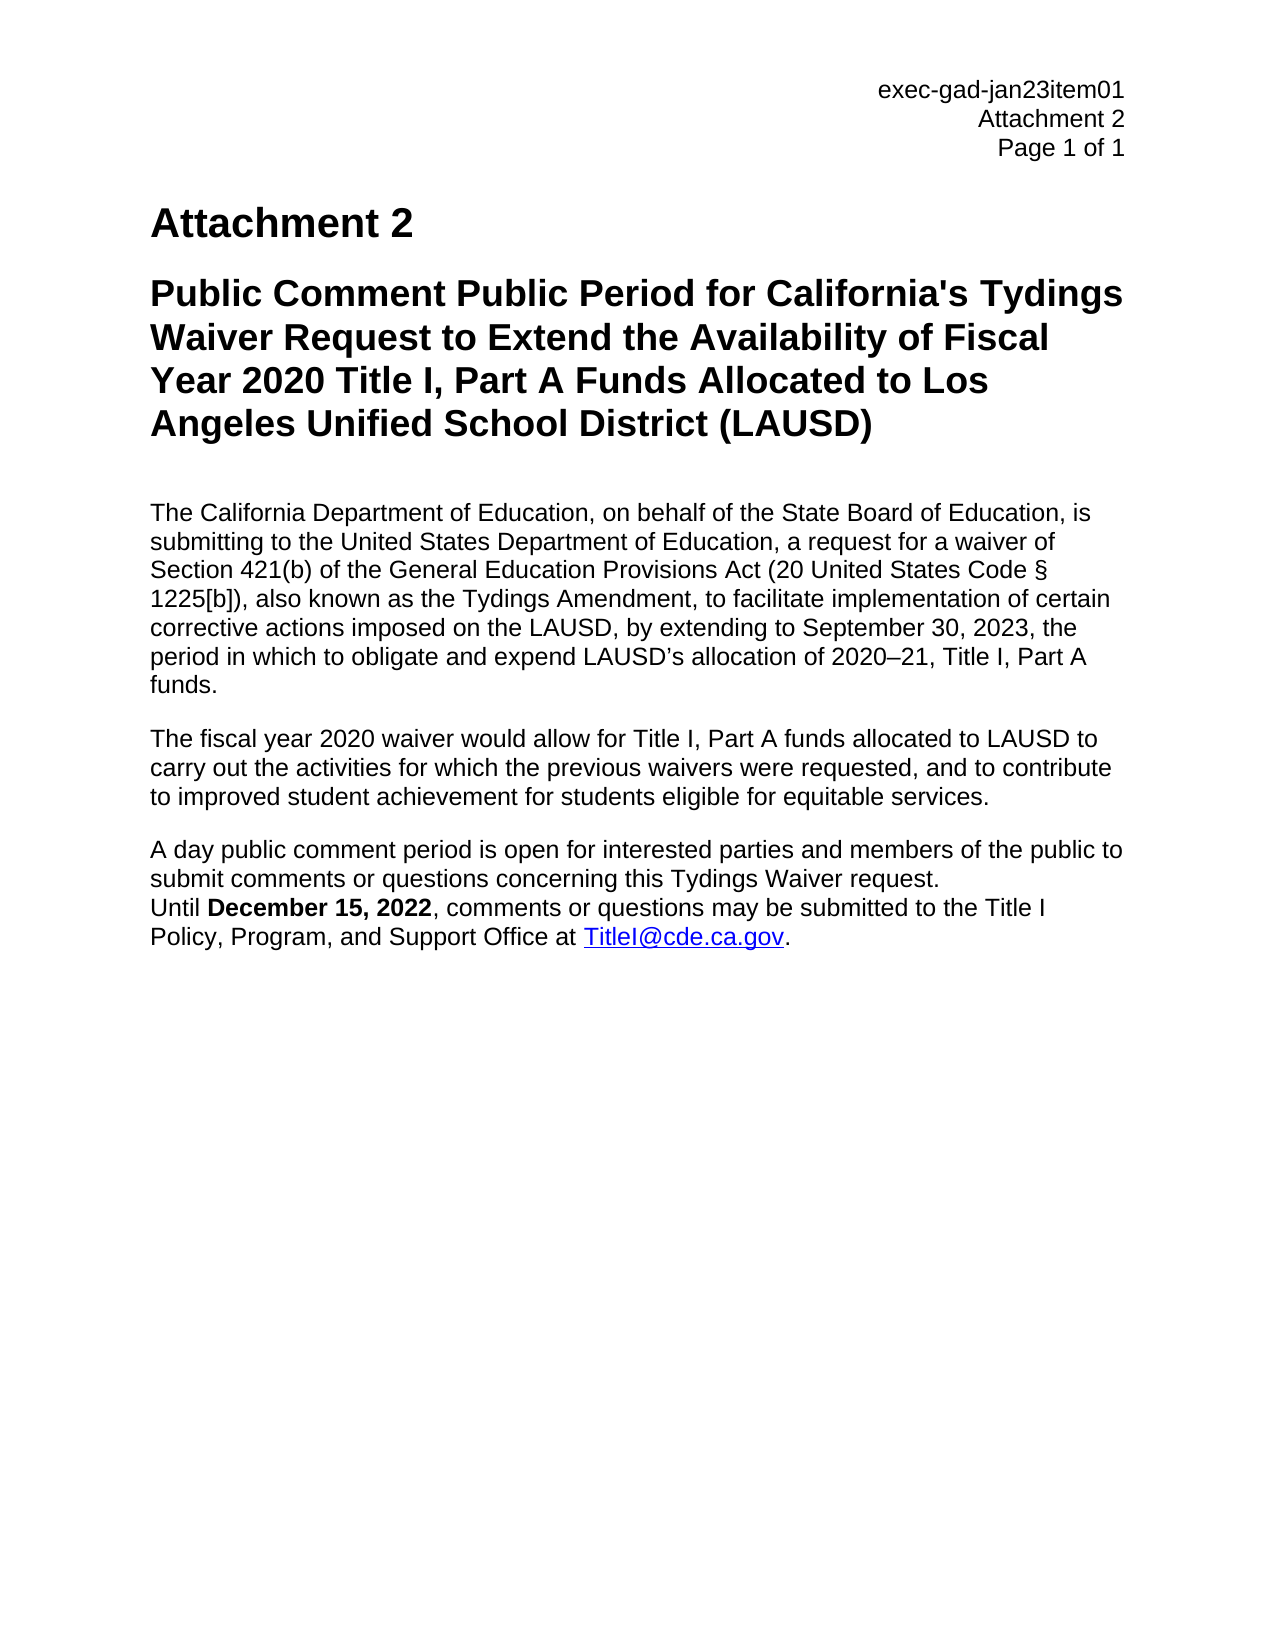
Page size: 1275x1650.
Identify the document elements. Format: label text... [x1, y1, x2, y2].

text The California Department of Education, on behalf of the State Board of Education, is submitting to the United States Department of Education, a request for a waiver of Section 421(b) of the General Education Provisions Act (20 United States Code § 1225[b]), also known as the Tydings Amendment, to facilitate implementation of certain corrective actions imposed on the LAUSD, by extending to September 30, 2023, the period in which to obligate and expend LAUSD’s allocation of 2020–21, Title I, Part A funds. [150, 498, 1125, 699]
text The fiscal year 2020 waiver would allow for Title I, Part A funds allocated to LAUSD to carry out the activities for which the previous waivers were requested, and to contribute to improved student achievement for students eligible for equitable services. [150, 724, 1125, 810]
subtitle Public Comment Public Period for California's Tydings Waiver Request to Extend the Availability of Fiscal Year 2020 Title I, Part A Funds Allocated to Los Angeles Unified School District (LAUSD) [150, 272, 1125, 444]
text A day public comment period is open for interested parties and members of the public to submit comments or questions concerning this Tydings Waiver request. Until December 15, 2022, comments or questions may be submitted to the Title I Policy, Program, and Support Office at TitleI@cde.ca.gov. [150, 835, 1125, 950]
subtitle Attachment 2 [150, 199, 1125, 247]
